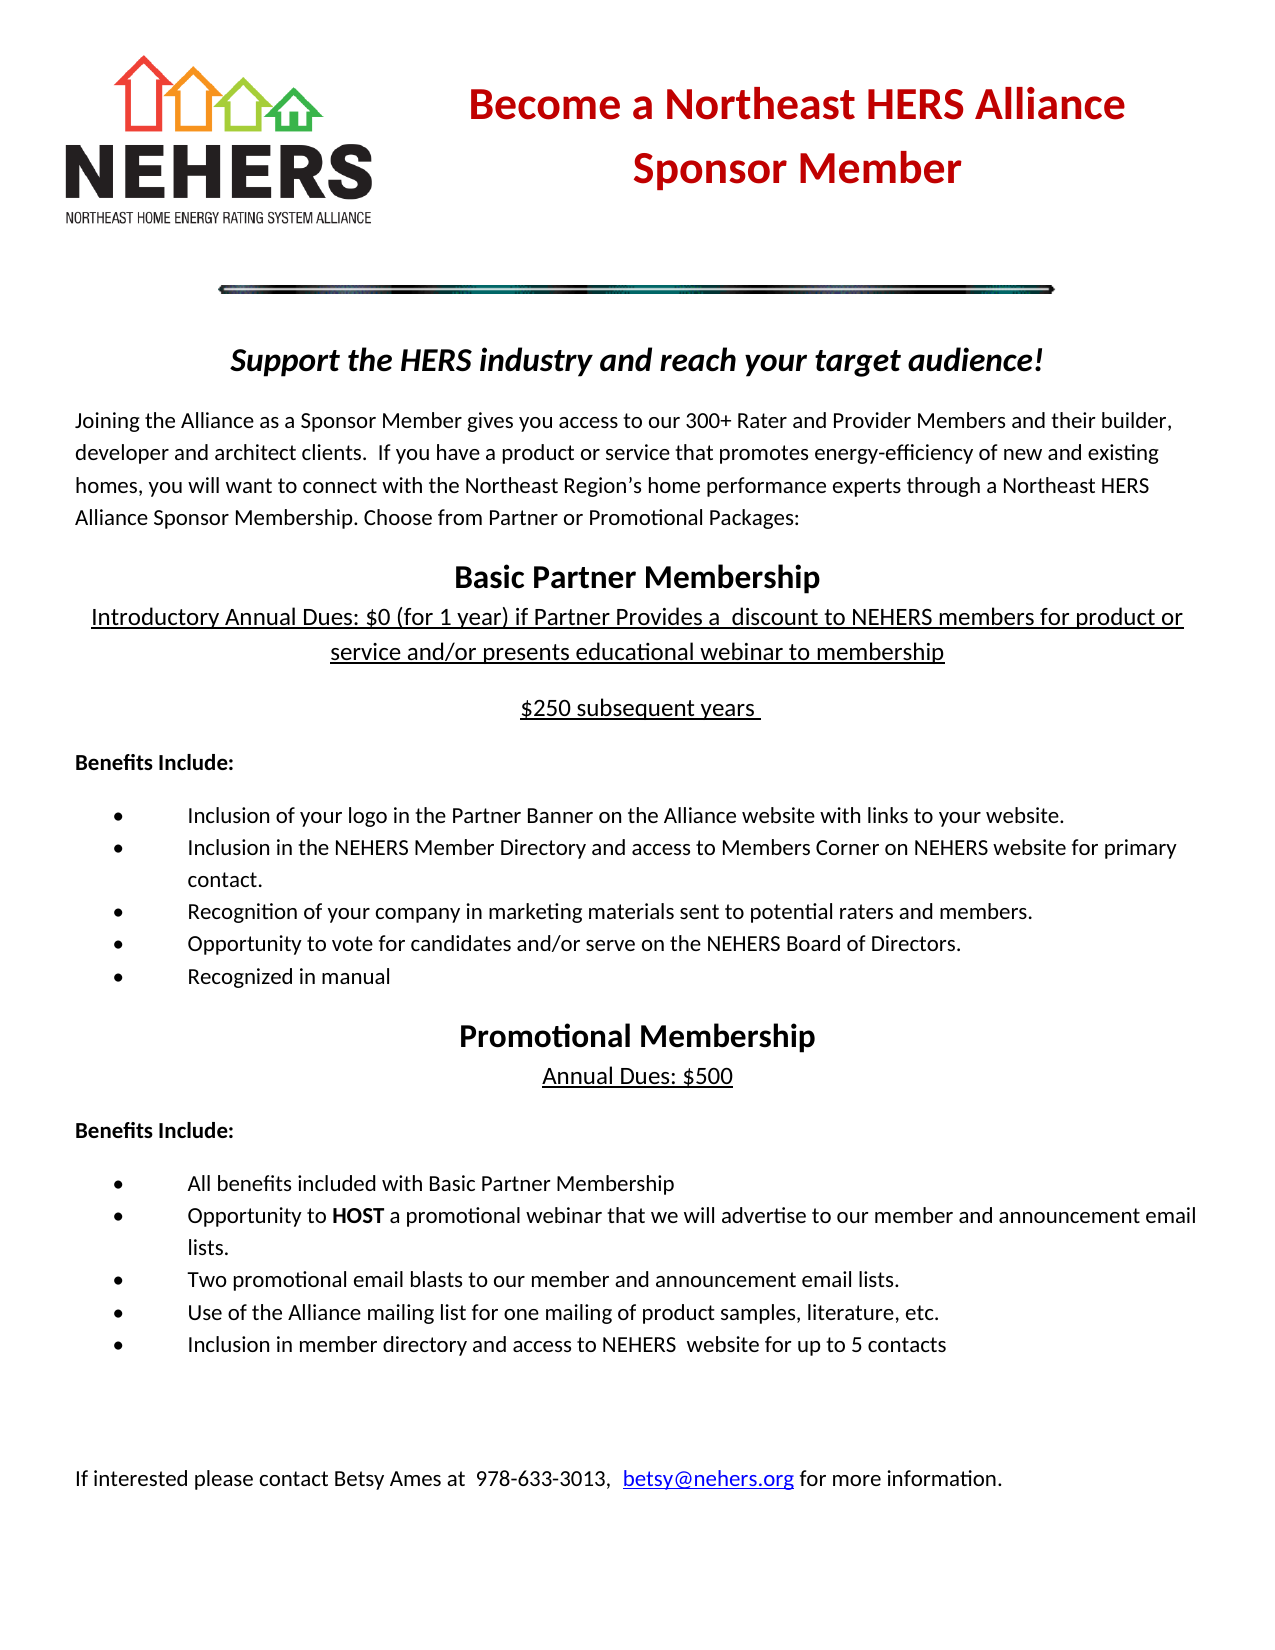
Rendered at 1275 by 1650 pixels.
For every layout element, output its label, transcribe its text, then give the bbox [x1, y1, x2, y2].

list Inclusion in member directory and access to NEHERS website for up to 5 contacts [112, 1330, 1200, 1358]
list Opportunity to vote for candidates and/or serve on the NEHERS Board of Directors. [112, 929, 1200, 958]
text If interested please contact Betsy Ames at 978-633-3013, betsy@nehers.org for more information. [75, 1464, 1200, 1492]
list Use of the Alliance mailing list for one mailing of product samples, literature, etc. [112, 1298, 1200, 1326]
list Two promotional email blasts to our member and announcement email lists. [112, 1265, 1200, 1293]
text Support the HERS industry and reach your target audience! [75, 339, 1200, 379]
list All benefits included with Basic Partner Membership [112, 1169, 1200, 1197]
picture [218, 285, 1057, 294]
text Joining the Alliance as a Sponsor Member gives you access to our 300+ Rater and Provider Members and their builder, developer and architect clients. If you have a product or service that promotes energy-efficiency of new and existing homes, you will want to connect with the Northeast Region’s home performance experts through a Northeast HERS Alliance Sponsor Membership. Choose from Partner or Promotional Packages: [75, 406, 1200, 531]
text Become a Northeast HERS Alliance Sponsor Member [75, 75, 1200, 195]
text $250 subsequent years [75, 692, 1200, 722]
text Benefits Include: [75, 748, 1200, 776]
text Promotional Membership Annual Dues: $500 [75, 1015, 1200, 1091]
list Recognition of your company in marketing materials sent to potential raters and members. [112, 897, 1200, 925]
text Benefits Include: [75, 1116, 1200, 1144]
text Basic Partner Membership Introductory Annual Dues: $0 (for 1 year) if Partner Provides a discount to NEHERS members for product or service and/or presents educational webinar to membership [75, 556, 1200, 667]
list Inclusion of your logo in the Partner Banner on the Alliance website with links to your website. [112, 801, 1200, 829]
list Opportunity to HOST a promotional webinar that we will advertise to our member and announcement email lists. [112, 1201, 1200, 1261]
list Inclusion in the NEHERS Member Directory and access to Members Corner on NEHERS website for primary contact. [112, 833, 1200, 893]
list Recognized in manual [112, 962, 1200, 990]
picture [60, 52, 377, 229]
